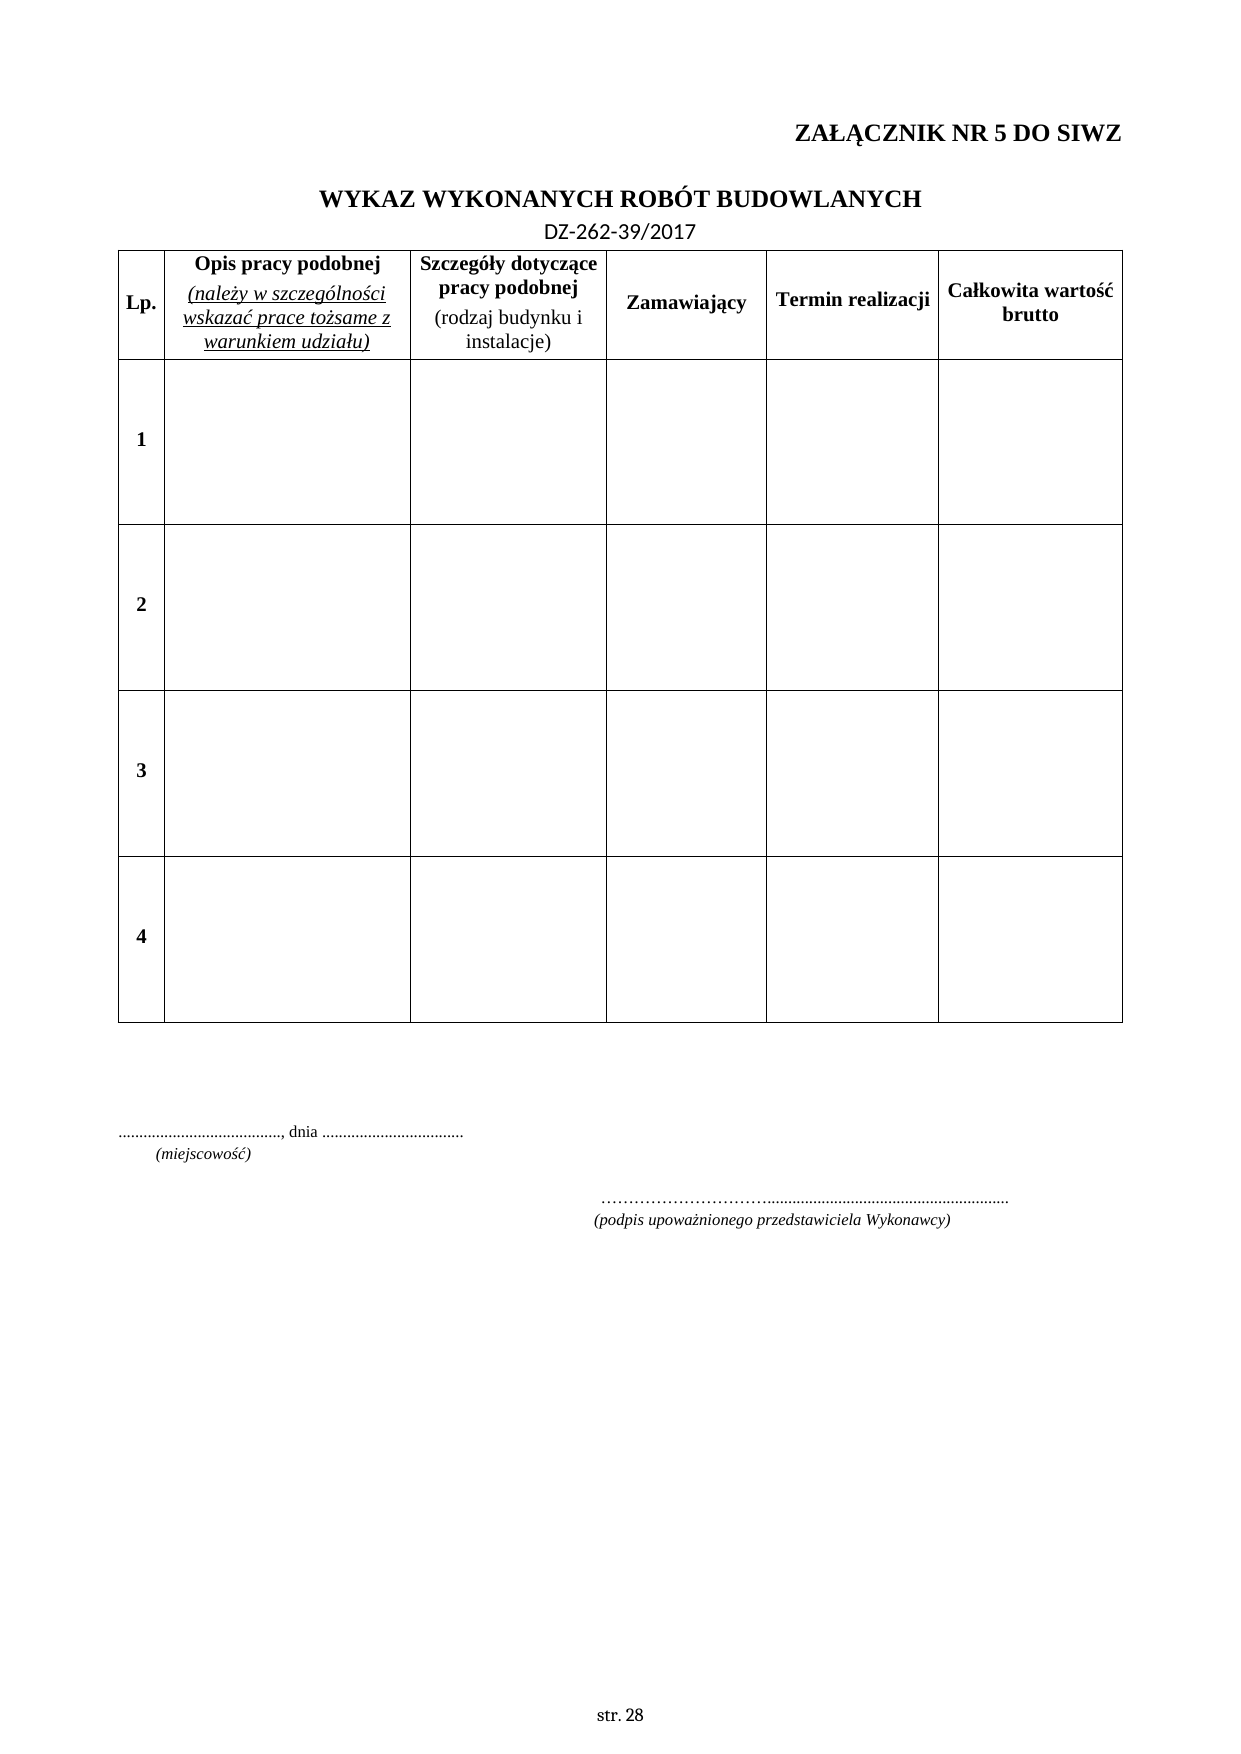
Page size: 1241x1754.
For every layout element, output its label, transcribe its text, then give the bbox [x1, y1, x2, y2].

table_cell [939, 360, 1122, 524]
table_cell [165, 691, 410, 856]
table_cell [411, 525, 606, 690]
table_header Lp. [119, 251, 164, 359]
table_cell [411, 360, 606, 524]
table_cell [767, 360, 938, 524]
table_header Całkowita wartość brutto [939, 251, 1122, 359]
table_header Termin realizacji [767, 251, 938, 359]
table_cell [165, 360, 410, 524]
table_cell 1 [119, 360, 164, 524]
table_cell [411, 857, 606, 1022]
table_cell [607, 691, 766, 856]
table_header Opis pracy podobnej (należy w szczególności wskazać prace tożsame z warunkiem udziału) [165, 251, 410, 359]
table_cell [939, 857, 1122, 1022]
text ZAŁĄCZNIK NR 5 DO SIWZ [118, 118, 1122, 147]
table_cell [607, 525, 766, 690]
table_cell 3 [119, 691, 164, 856]
table_header Zamawiający [607, 251, 766, 359]
table_cell [767, 525, 938, 690]
table_cell [939, 691, 1122, 856]
table_cell [165, 525, 410, 690]
table_cell [607, 857, 766, 1022]
text ......................................., dnia .................................. [118, 1122, 1122, 1141]
table_cell [767, 857, 938, 1022]
table_cell [411, 691, 606, 856]
table_cell [939, 525, 1122, 690]
table_cell 2 [119, 525, 164, 690]
text ………………………….......................................................... [413, 1187, 1122, 1207]
table_cell [607, 360, 766, 524]
table_cell [767, 691, 938, 856]
table_cell 4 [119, 857, 164, 1022]
text (podpis upoważnionego przedstawiciela Wykonawcy) [118, 1209, 1122, 1229]
text (miejscowość) [118, 1143, 1122, 1163]
table_cell [165, 857, 410, 1022]
table_header Szczegóły dotyczące pracy podobnej (rodzaj budynku i instalacje) [411, 251, 606, 359]
text WYKAZ WYKONANYCH ROBÓT BUDOWLANYCH [118, 184, 1122, 213]
